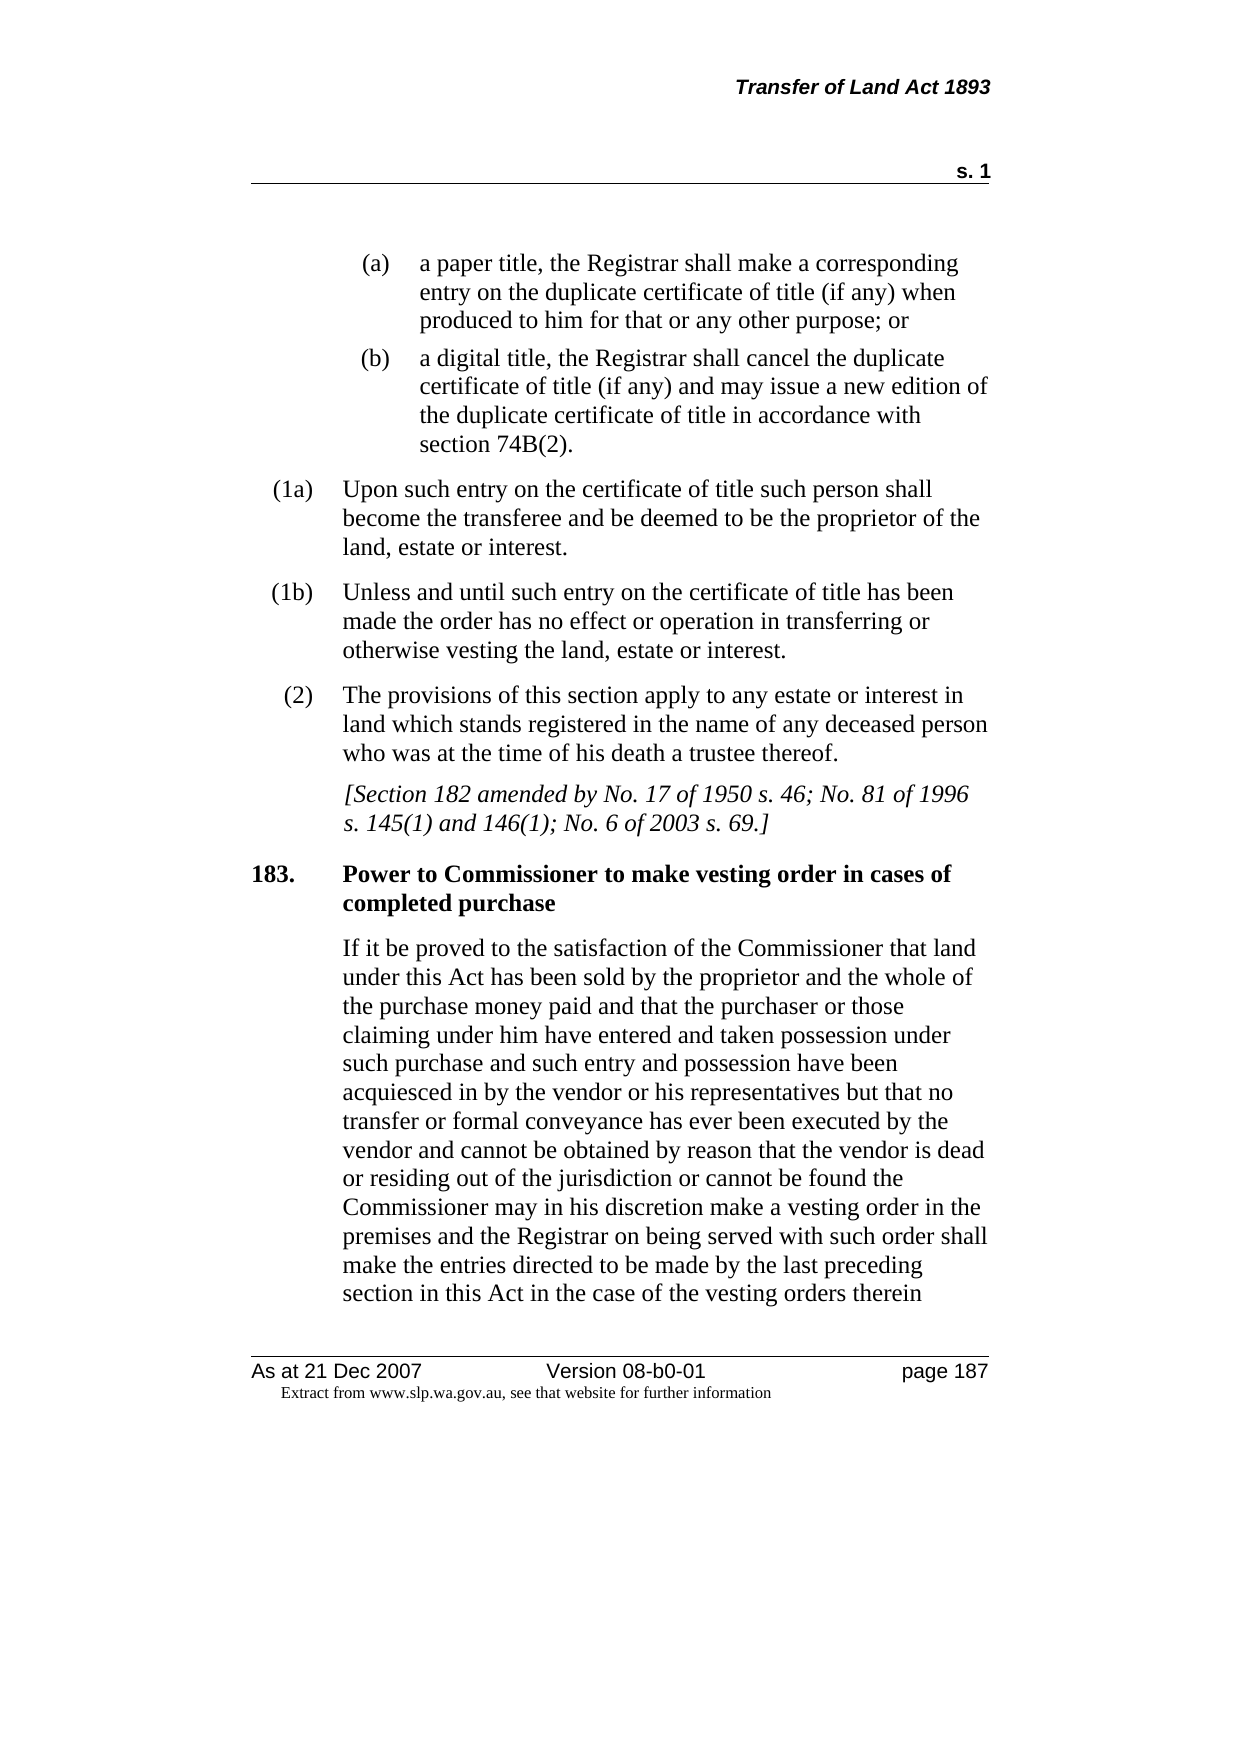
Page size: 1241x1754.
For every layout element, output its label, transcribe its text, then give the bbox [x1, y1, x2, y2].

text (2) The provisions of this section apply to any estate or interest in land which stands registered in the name of any deceased person who was at the time of his death a trustee thereof. [251, 680, 989, 766]
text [251, 933, 989, 1307]
subtitle 183. Power to Commissioner to make vesting order in cases of completed purchase [251, 859, 989, 917]
text [Section 182 amended by No. 17 of 1950 s. 46; No. 81 of 1996 s. 145(1) and 146(1); No. 6 of 2003 s. 69.] [251, 779, 989, 836]
text (1b) Unless and until such entry on the certificate of title has been made the order has no effect or operation in transferring or otherwise vesting the land, estate or interest. [251, 577, 989, 663]
text (a) a paper title, the Registrar shall make a corresponding entry on the duplicate certificate of title (if any) when produced to him for that or any other purpose; or [251, 248, 989, 334]
text (1a) Upon such entry on the certificate of title such person shall become the transferee and be deemed to be the proprietor of the land, estate or interest. [251, 474, 989, 561]
text (b) a digital title, the Registrar shall cancel the duplicate certificate of title (if any) and may issue a new edition of the duplicate certificate of title in accordance with section 74B(2). [251, 343, 989, 458]
